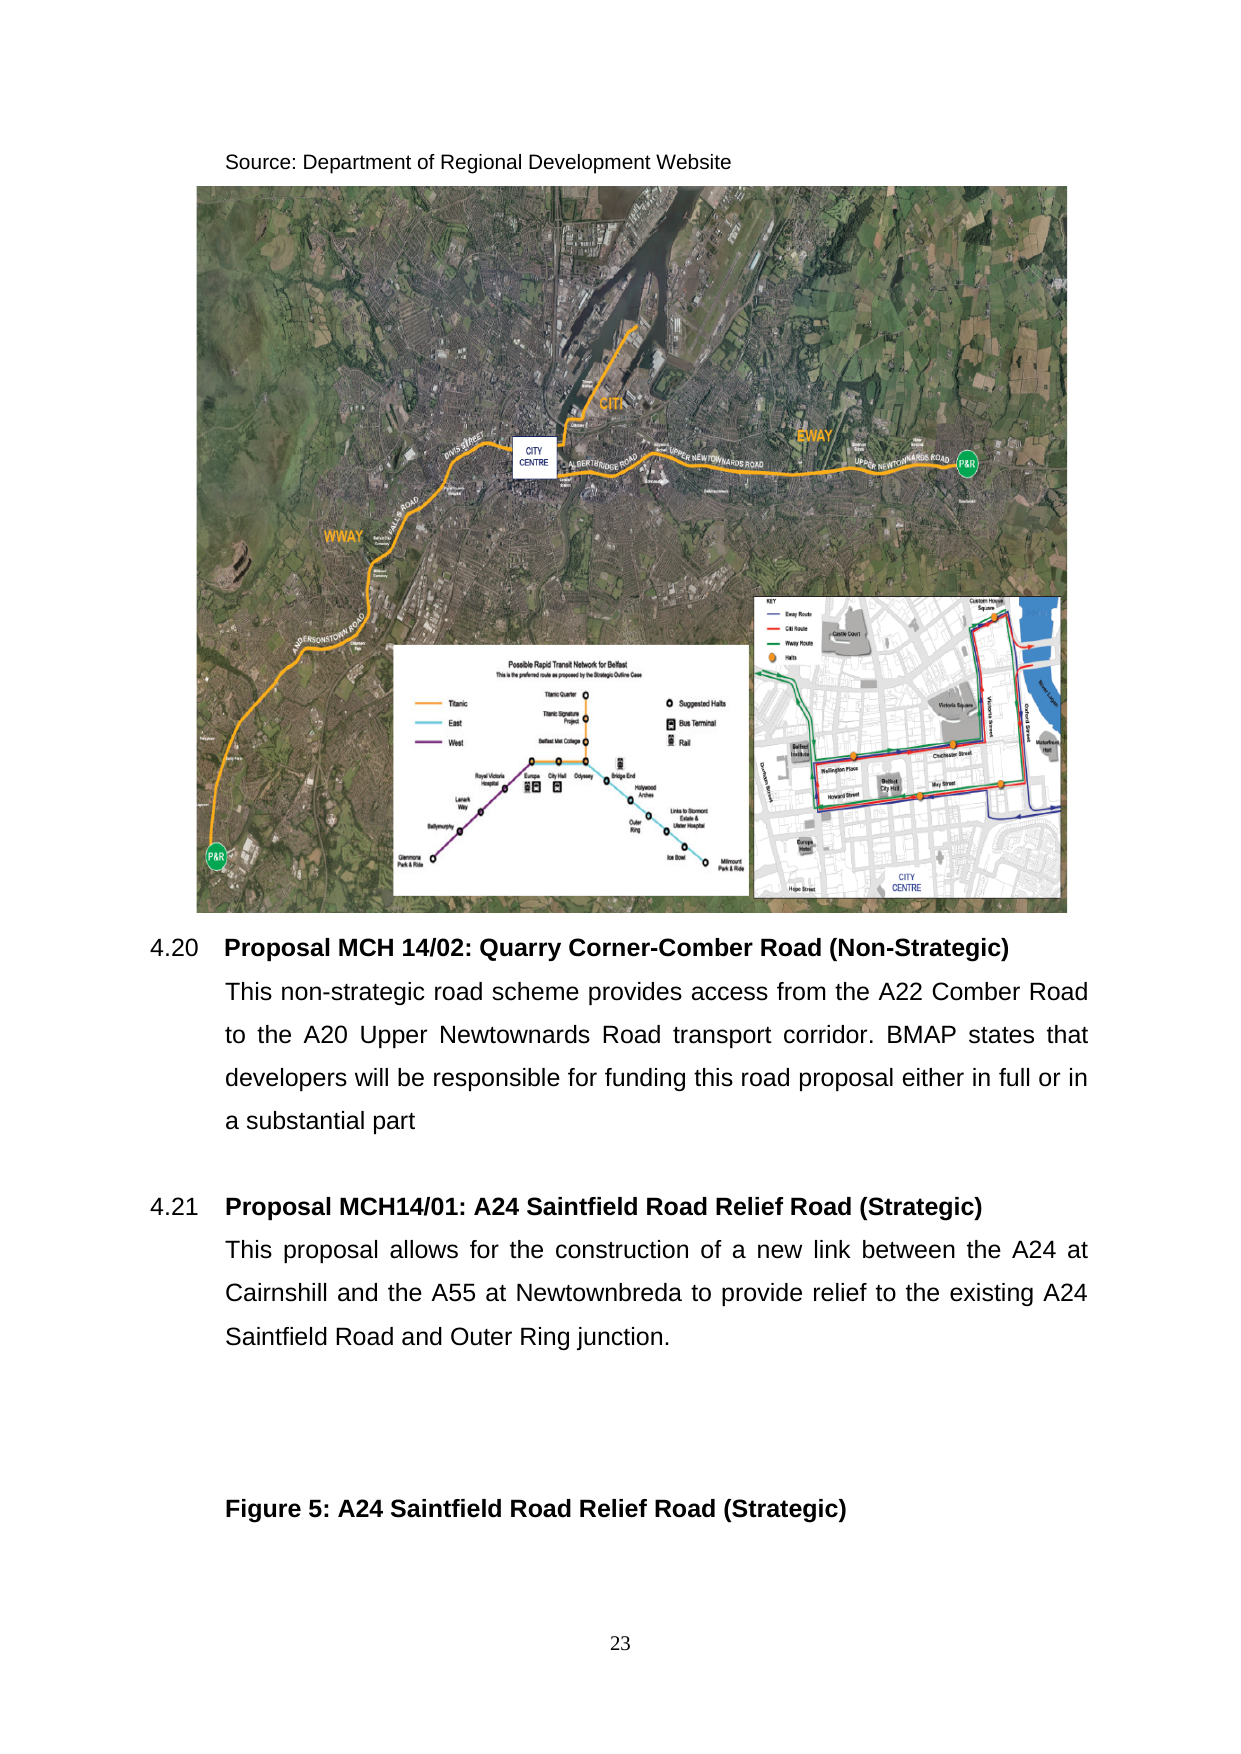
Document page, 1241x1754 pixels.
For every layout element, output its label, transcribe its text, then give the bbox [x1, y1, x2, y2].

text Figure 5: A24 Saintfield Road Relief Road (Strategic) [150, 1494, 1090, 1523]
text 4.21 Proposal MCH14/01: A24 Saintfield Road Relief Road (Strategic) [150, 1192, 1090, 1221]
picture [195, 186, 1067, 912]
text This non-strategic road scheme provides access from the A22 Comber Road to the A20 Upper Newtownards Road transport corridor. BMAP states that developers will be responsible for funding this road proposal either in full or in a substantial part [225, 977, 1090, 1135]
text This proposal allows for the construction of a new link between the A24 at Cairnshill and the A55 at Newtownbreda to provide relief to the existing A24 Saintfield Road and Outer Ring junction. [225, 1235, 1090, 1350]
text Source: Department of Regional Development Website [225, 150, 1090, 174]
